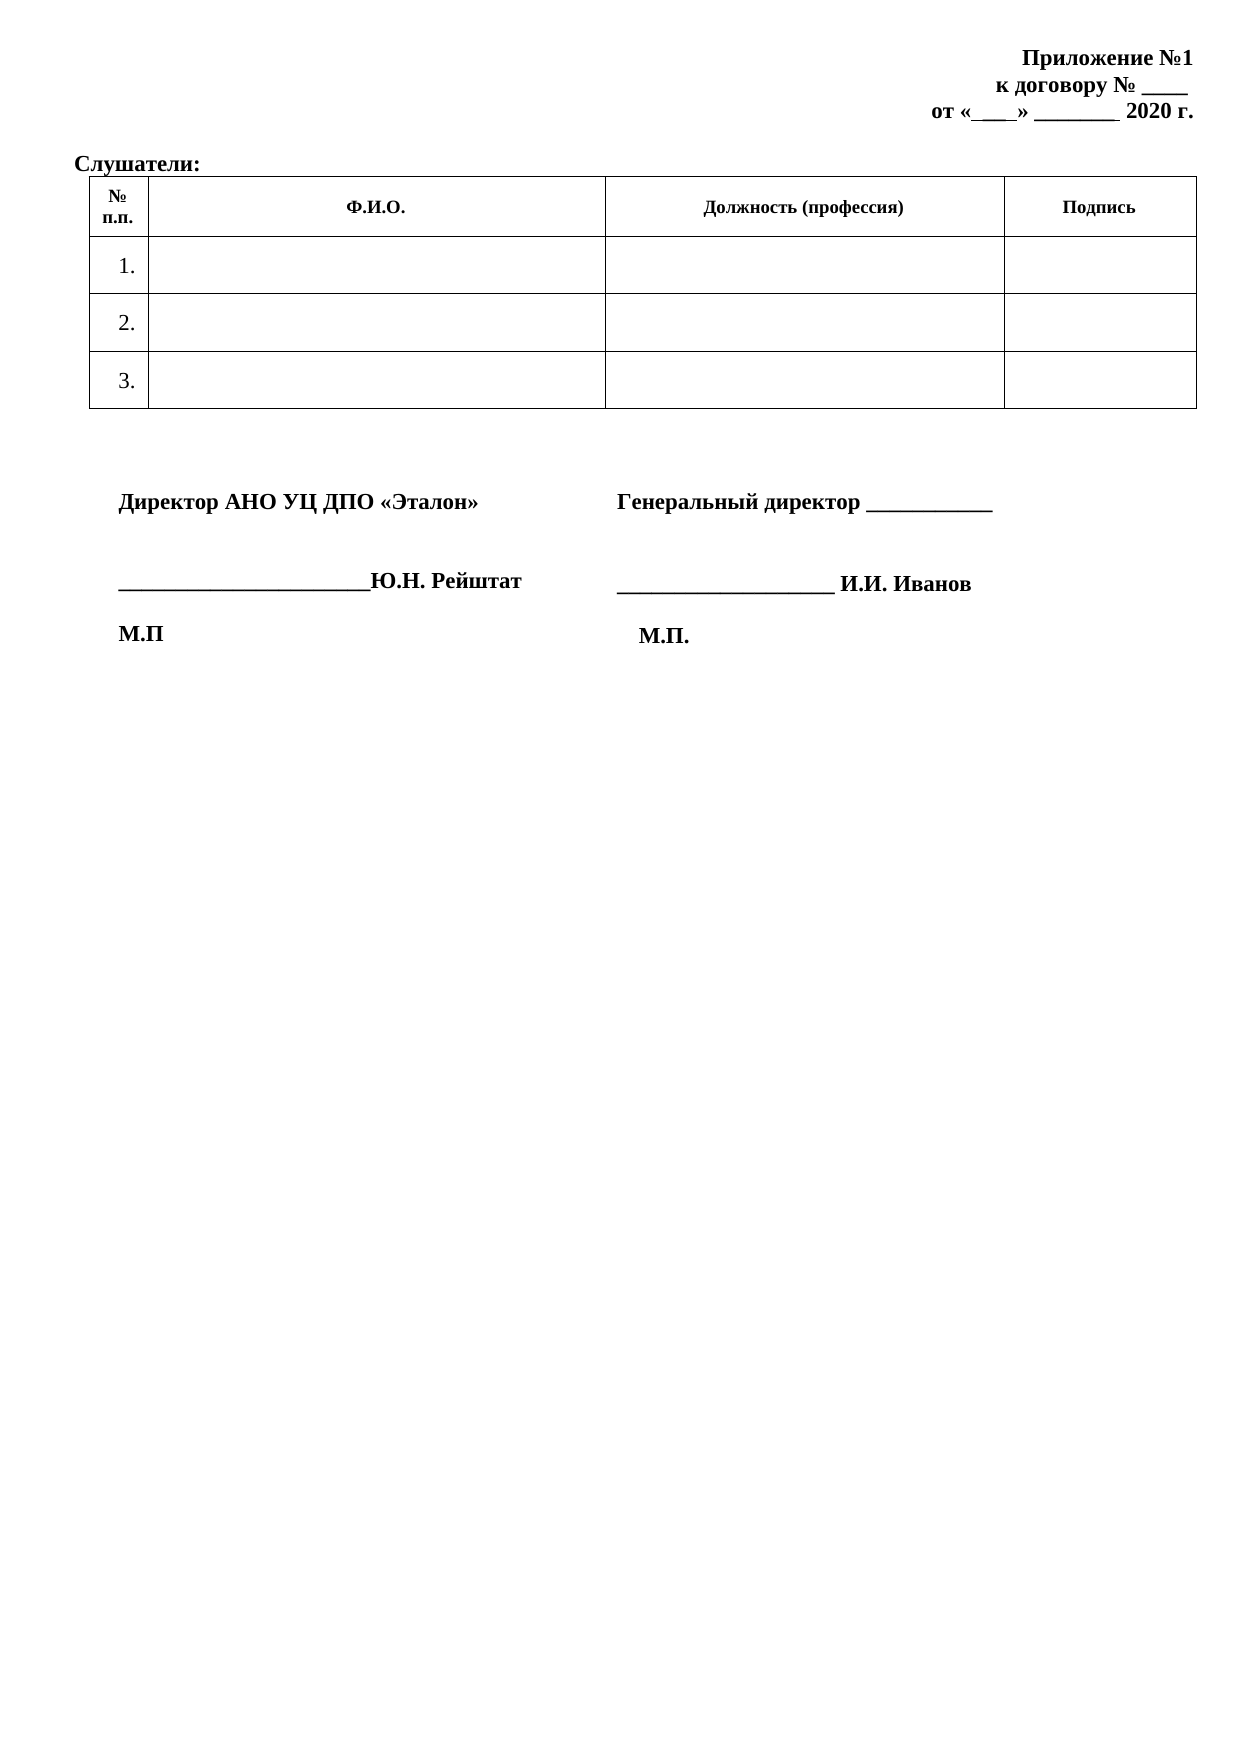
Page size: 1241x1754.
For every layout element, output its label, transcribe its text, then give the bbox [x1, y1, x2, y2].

table_cell [149, 294, 605, 351]
table_cell [1005, 352, 1196, 408]
table_cell [606, 352, 1004, 408]
table_cell [149, 237, 605, 293]
table_header Должность (профессия) [606, 177, 1004, 236]
table_cell [90, 237, 148, 293]
table_header Ф.И.О. [149, 177, 605, 236]
table_header № п.п. [90, 177, 148, 236]
text Приложение №1 [59, 44, 1193, 71]
table_cell [1005, 237, 1196, 293]
table_cell [1005, 294, 1196, 351]
table_cell [90, 352, 148, 408]
table_cell [149, 352, 605, 408]
table_cell [90, 294, 148, 351]
text Слушатели: [74, 150, 1193, 176]
table_cell Генеральный директор ___________ ___________________ И.И. Иванов М.П. [606, 409, 1107, 649]
table_cell [606, 237, 1004, 293]
table_cell [606, 294, 1004, 351]
table_cell Директор АНО УЦ ДПО «Эталон» ______________________Ю.Н. Рейштат М.П [104, 409, 606, 649]
table_header Подпись [1005, 177, 1196, 236]
text к договору № ____ от « __ » _______ 2020 г. [59, 71, 1193, 123]
